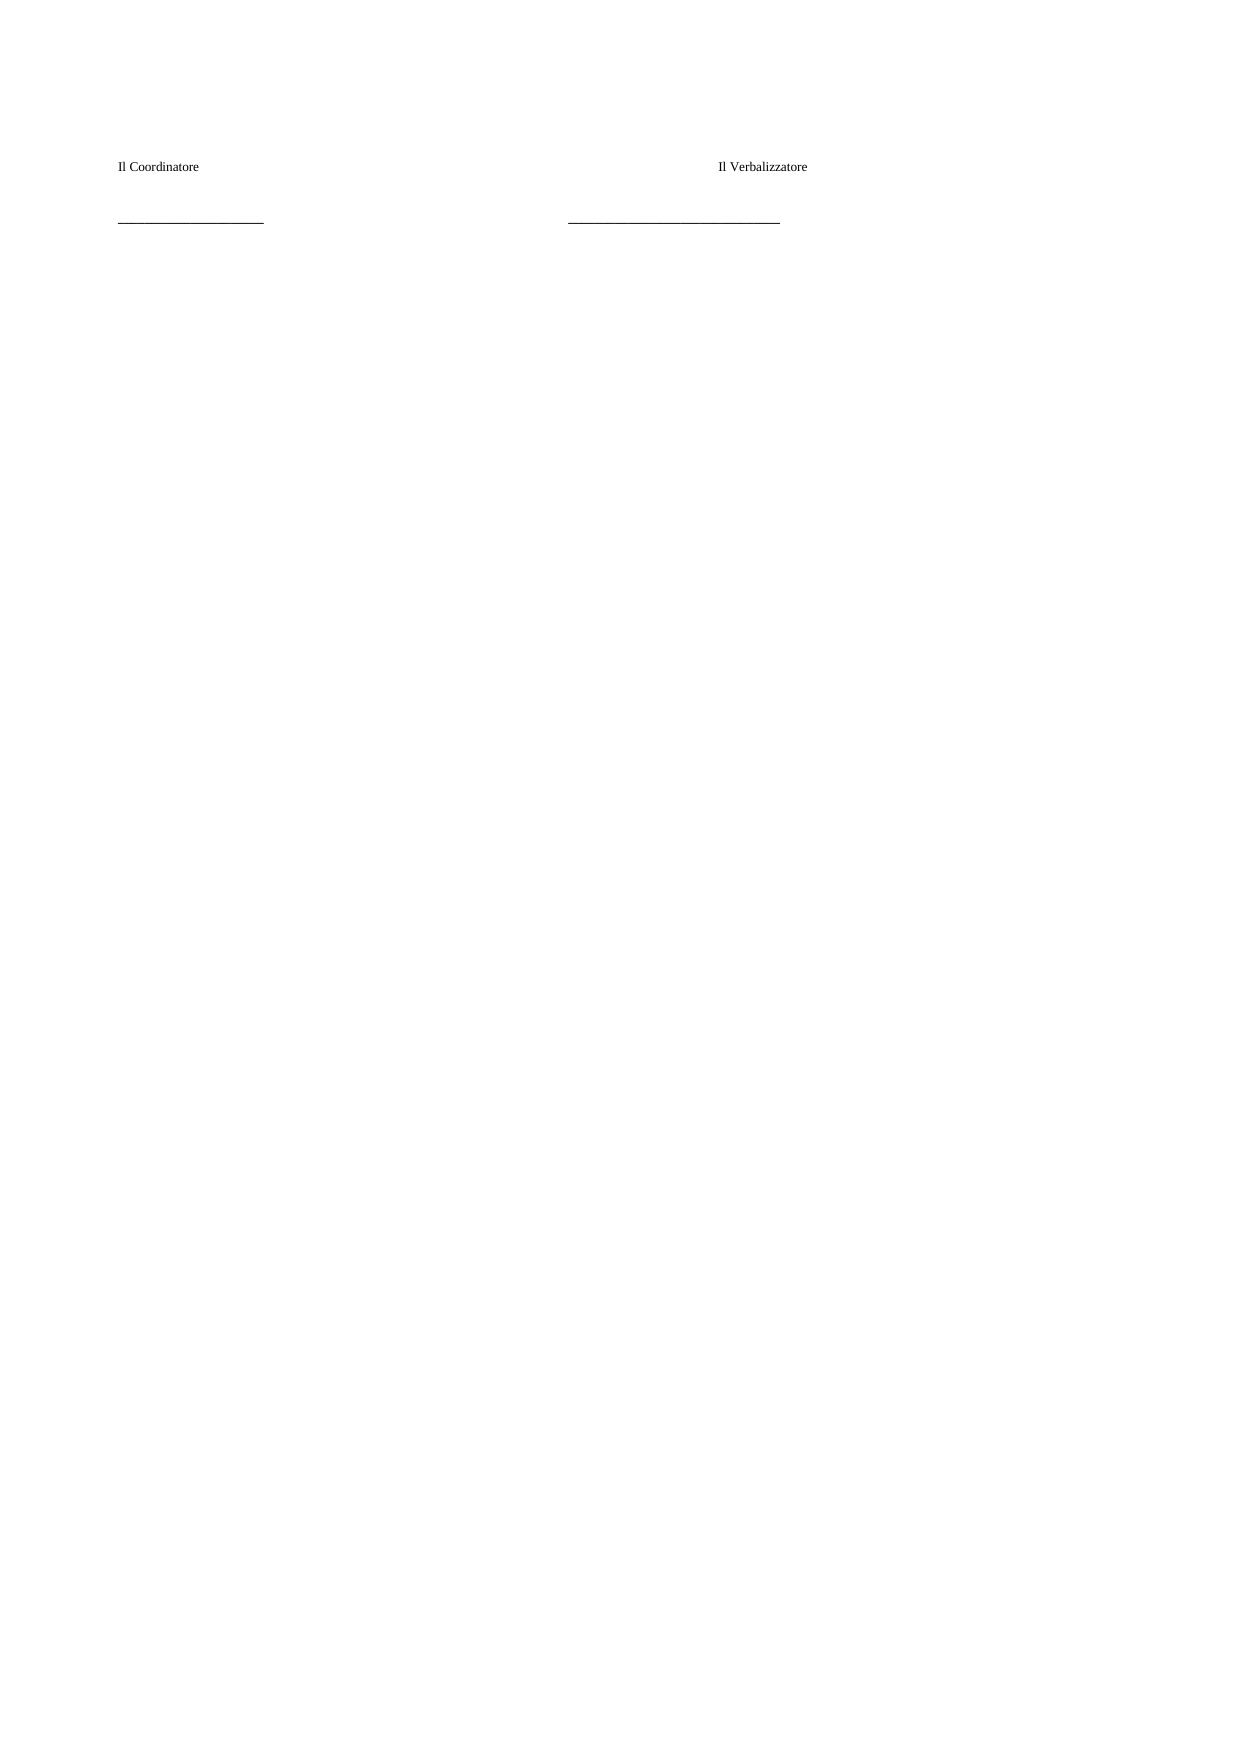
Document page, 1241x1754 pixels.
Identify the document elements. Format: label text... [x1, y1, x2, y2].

text ______________________ ________________________________ [118, 199, 1122, 225]
text Il Coordinatore Il Verbalizzatore [118, 148, 1122, 174]
